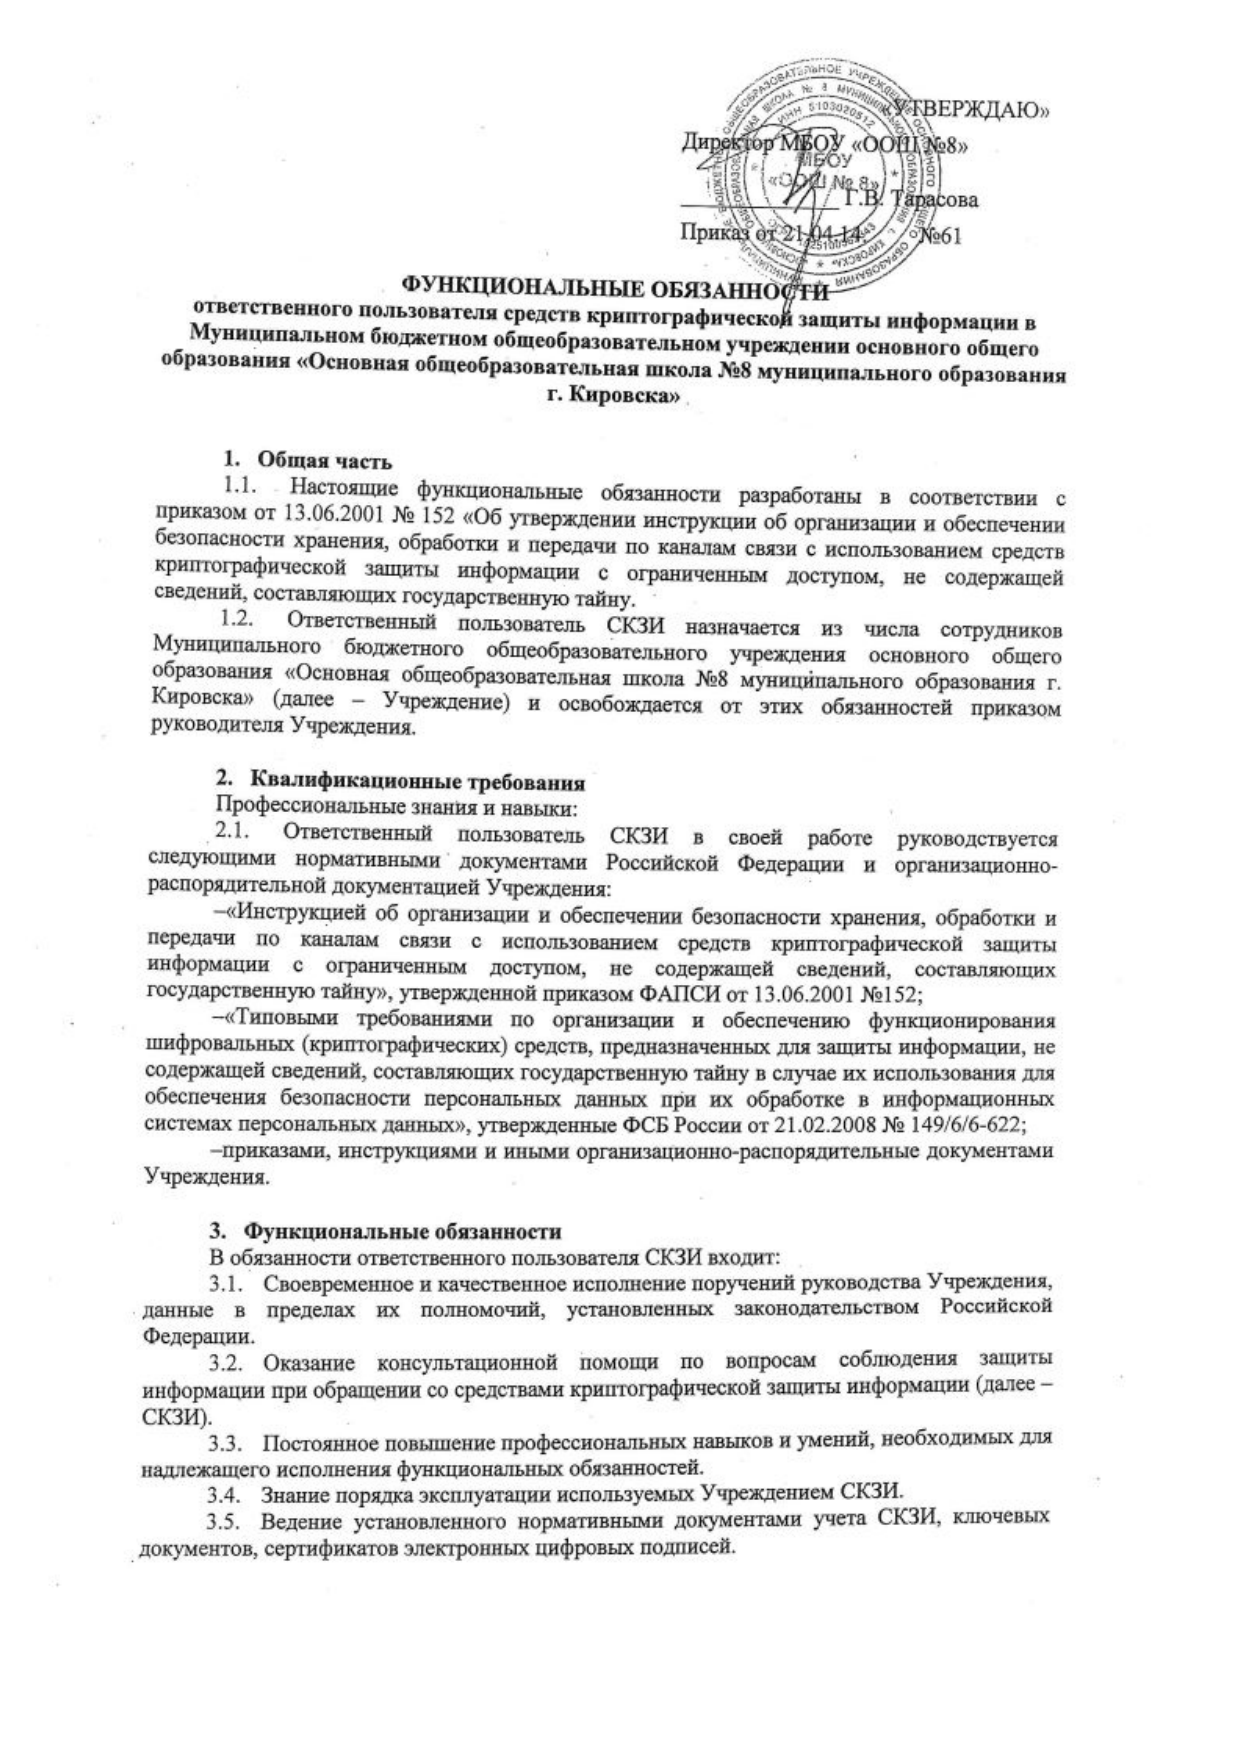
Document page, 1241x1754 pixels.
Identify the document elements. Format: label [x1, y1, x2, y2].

picture [24, 24, 1157, 1625]
